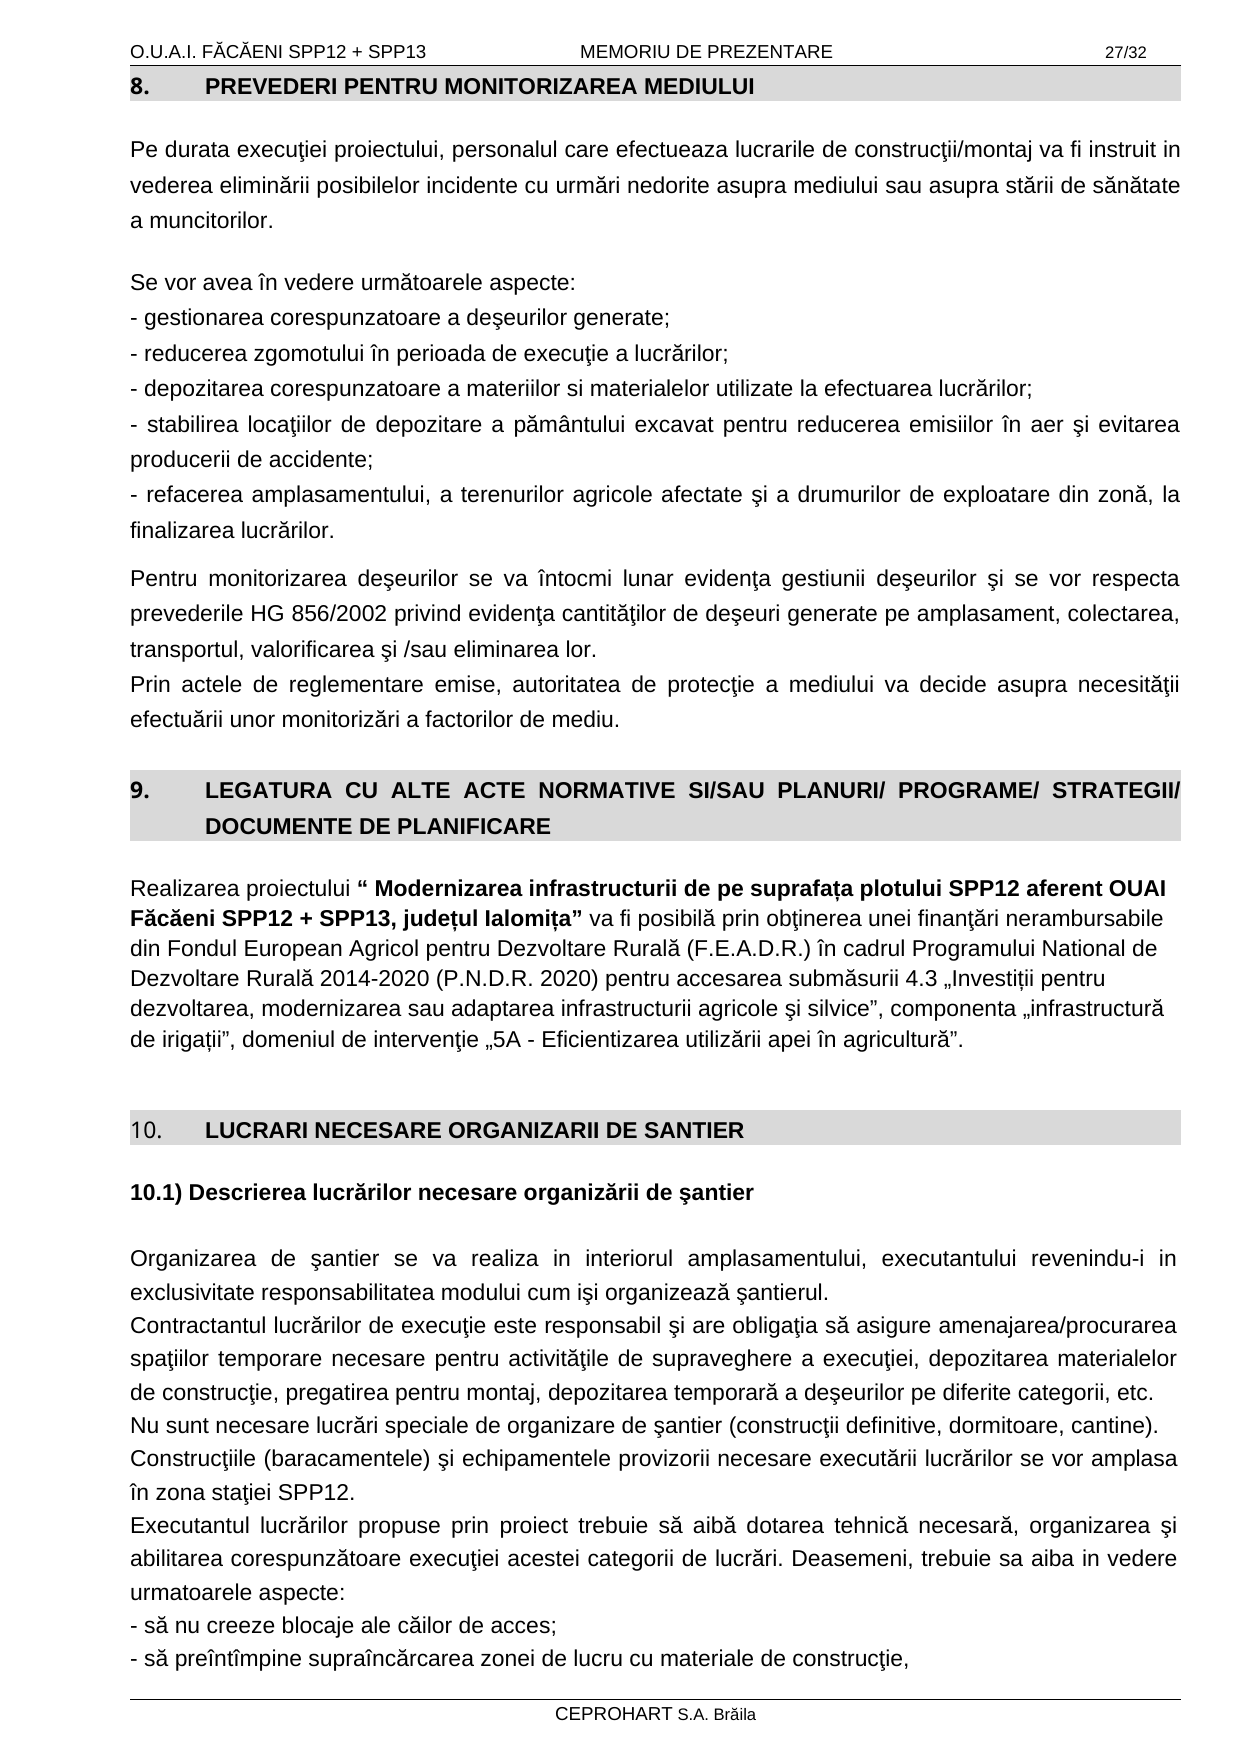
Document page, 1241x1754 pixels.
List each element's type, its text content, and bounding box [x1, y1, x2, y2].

text - să nu creeze blocaje ale căilor de acces; [130, 1607, 1178, 1640]
text Pentru monitorizarea deşeurilor se va întocmi lunar evidenţa gestiunii deşeurilor şi se vor respecta prevederile HG 856/2002 privind evidenţa cantităţilor de deşeuri generate pe amplasament, colectarea, transportul, valorificarea şi /sau eliminarea lor. [130, 558, 1181, 664]
text Se vor avea în vedere următoarele aspecte: [130, 262, 1181, 297]
text - refacerea amplasamentului, a terenurilor agricole afectate şi a drumurilor de exploatare din zonă, la finalizarea lucrărilor. [130, 474, 1181, 545]
text - gestionarea corespunzatoare a deşeurilor generate; [130, 297, 1181, 333]
text Organizarea de şantier se va realiza in interiorul amplasamentului, executantului revenindu-i in exclusivitate responsabilitatea modului cum işi organizează şantierul. [130, 1240, 1178, 1307]
text - să preîntîmpine supraîncărcarea zonei de lucru cu materiale de construcţie, [130, 1640, 1178, 1673]
text Nu sunt necesare lucrări speciale de organizare de şantier (construcţii definitive, dormitoare, cantine). [130, 1407, 1178, 1440]
text Executantul lucrărilor propuse prin proiect trebuie să aibă dotarea tehnică necesară, organizarea şi abilitarea corespunzătoare execuţiei acestei categorii de lucrări. Deasemeni, trebuie sa aiba in vedere urmatoarele aspecte: [130, 1507, 1178, 1607]
text - stabilirea locaţiilor de depozitare a pământului excavat pentru reducerea emisiilor în aer şi evitarea producerii de accidente; [130, 404, 1181, 474]
list LEGATURA CU ALTE ACTE NORMATIVE SI/SAU PLANURI/ PROGRAME/ STRATEGII/ DOCUMENTE DE PLANIFICARE [130, 770, 1181, 841]
text Construcţiile (baracamentele) şi echipamentele provizorii necesare executării lucrărilor se vor amplasa în zona staţiei SPP12. [130, 1440, 1178, 1507]
text Contractantul lucrărilor de execuţie este responsabil şi are obligaţia să asigure amenajarea/procurarea spaţiilor temporare necesare pentru activităţile de supraveghere a execuţiei, depozitarea materialelor de construcţie, pregatirea pentru montaj, depozitarea temporară a deşeurilor pe diferite categorii, etc. [130, 1307, 1178, 1407]
text Prin actele de reglementare emise, autoritatea de protecţie a mediului va decide asupra necesităţii efectuării unor monitorizări a factorilor de mediu. [130, 664, 1181, 735]
text 10.1) Descrierea lucrărilor necesare organizării de şantier [130, 1173, 1178, 1207]
list PREVEDERI PENTRU MONITORIZAREA MEDIULUI [130, 66, 1181, 101]
text Realizarea proiectului “ Modernizarea infrastructurii de pe suprafața plotului SPP12 aferent OUAI Făcăeni SPP12 + SPP13, județul Ialomița” va fi posibilă prin obţinerea unei finanţări nerambursabile din Fondul European Agricol pentru Dezvoltare Rurală (F.E.A.D.R.) în cadrul Programului National de Dezvoltare Rurală 2014-2020 (P.N.D.R. 2020) pentru accesarea submăsurii 4.3 „Investiții pentru dezvoltarea, modernizarea sau adaptarea infrastructurii agricole şi silvice”, componenta „infrastructură de irigații”, domeniul de intervenţie „5A - Eficientizarea utilizării apei în agricultură”. [130, 874, 1181, 1052]
list LUCRARI NECESARE ORGANIZARII DE SANTIER [130, 1110, 1181, 1145]
text Pe durata execuţiei proiectului, personalul care efectueaza lucrarile de construcţii/montaj va fi instruit in vederea eliminării posibilelor incidente cu urmări nedorite asupra mediului sau asupra stării de sănătate a muncitorilor. [130, 129, 1181, 236]
text - reducerea zgomotului în perioada de execuţie a lucrărilor; [130, 333, 1181, 368]
text - depozitarea corespunzatoare a materiilor si materialelor utilizate la efectuarea lucrărilor; [130, 368, 1181, 404]
